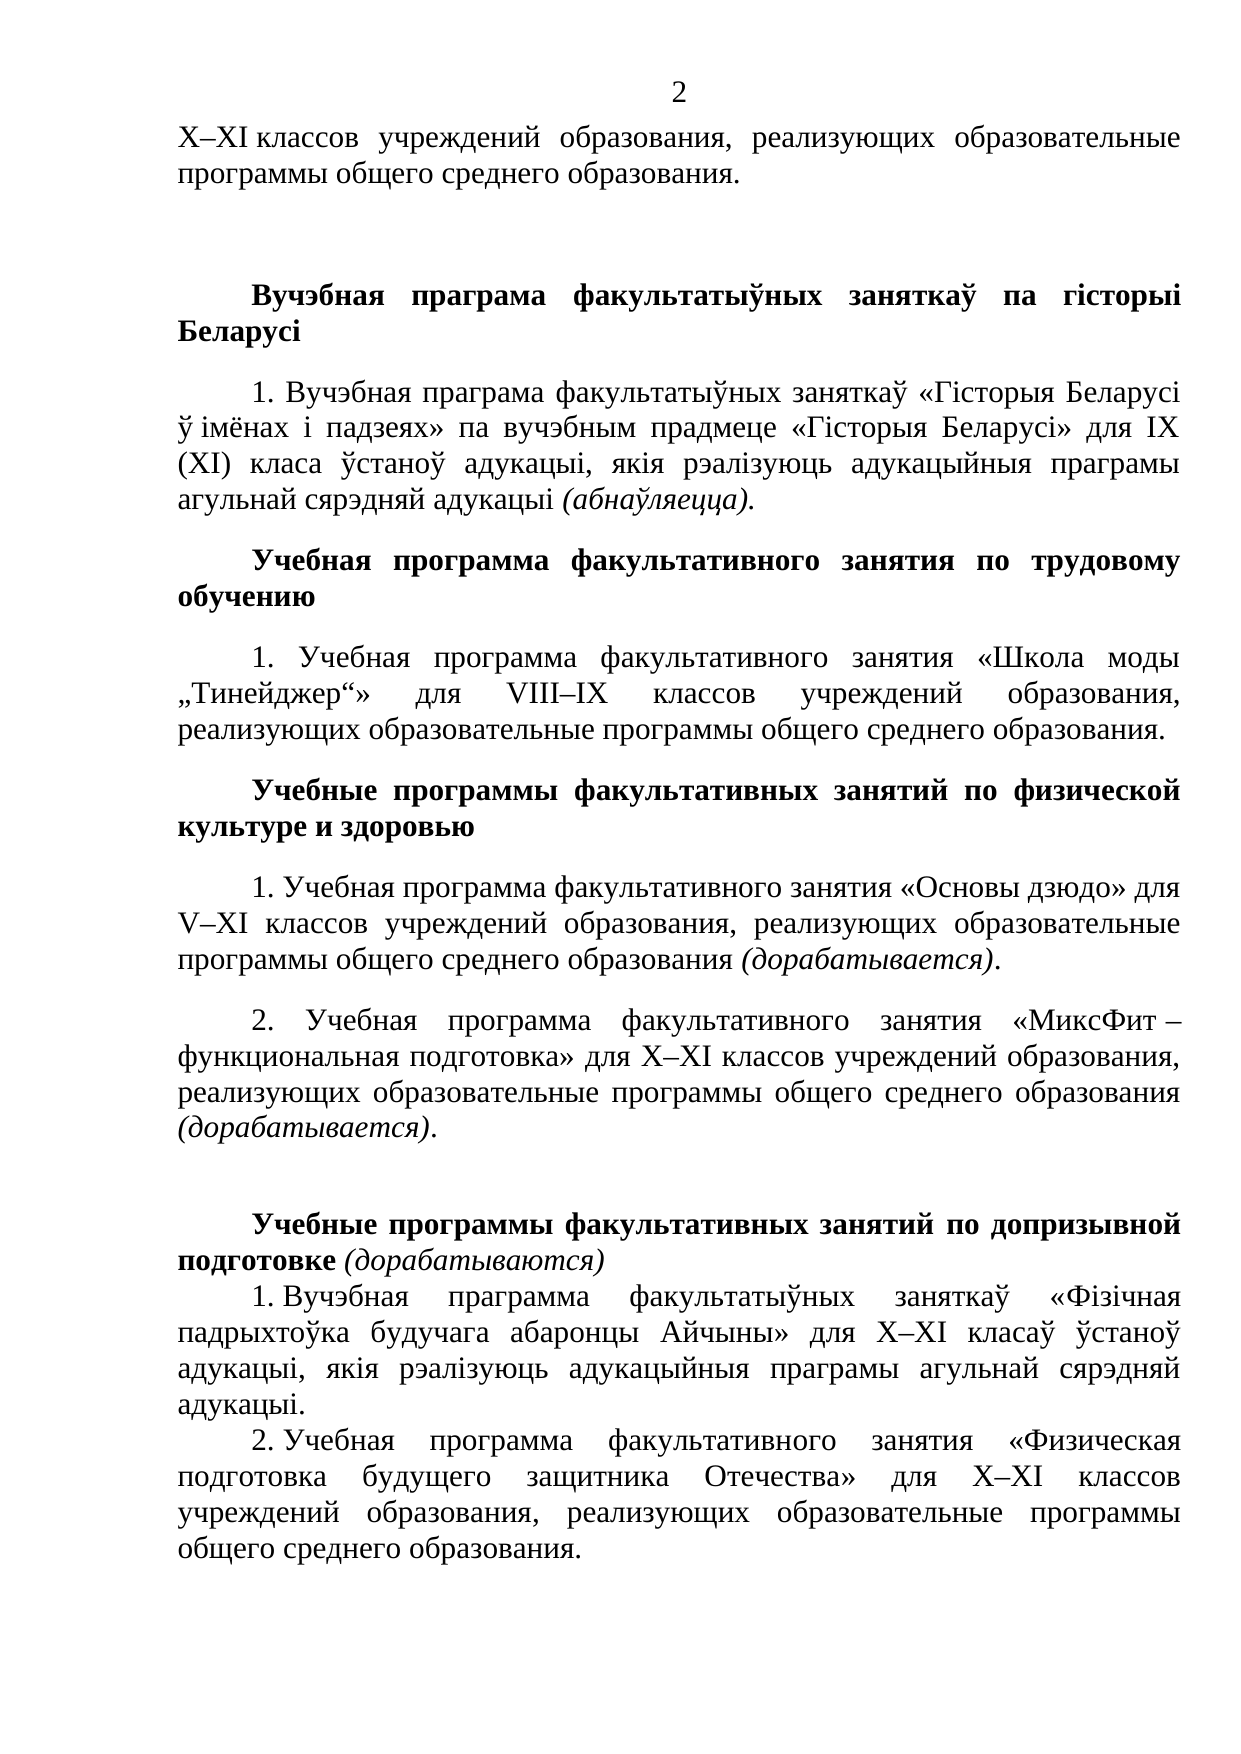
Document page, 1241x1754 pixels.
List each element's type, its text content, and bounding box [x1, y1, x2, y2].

text 1. Вучэбная праграмма факультатыўных заняткаў «Фiзiчная падрыхтоўка будучага абаронцы Айчыны» для X–XI класаў ўстаноў адукацыі, якія рэалізуюць адукацыйныя праграмы агульнай сярэдняй адукацыі. [177, 1277, 1181, 1421]
text 2. Учебная программа факультативного занятия «Физическая подготовка будущего защитника Отечества» для X–XI классов учреждений образования, реализующих образовательные программы общего среднего образования. [177, 1421, 1181, 1565]
text Учебные программы факультативных занятий по физической культуре и здоровью [177, 771, 1181, 843]
text Учебные программы факультативных занятий по допризывной подготовке (дорабатываются) [177, 1206, 1181, 1277]
text Учебная программа факультативного занятия по трудовому обучению [177, 542, 1181, 613]
text 1. Учебная программа факультативного занятия «Школа моды „Тинейджер“» для VIII–IX классов учреждений образования, реализующих образовательные программы общего среднего образования. [177, 638, 1181, 746]
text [177, 118, 1181, 190]
text 2. Учебная программа факультативного занятия «МиксФит – функциональная подготовка» для Х–ХI классов учреждений образования, реализующих образовательные программы общего среднего образования (дорабатывается). [177, 1001, 1181, 1145]
text 1. Учебная программа факультативного занятия «Основы дзюдо» для V–ХI классов учреждений образования, реализующих образовательные программы общего среднего образования (дорабатывается). [177, 868, 1181, 976]
text Вучэбная праграма факультатыўных заняткаў па гісторыі Беларусі [177, 276, 1181, 348]
text 1. Вучэбная праграма факультатыўных заняткаў «Гісторыя Беларусі ў імёнах і падзеях» па вучэбным прадмеце «Гісторыя Беларусі» для ІХ (ХІ) класа ўстаноў адукацыі, якія рэалізуюць адукацыйныя праграмы агульнай сярэдняй адукацыі (абнаўляецца). [177, 373, 1181, 517]
